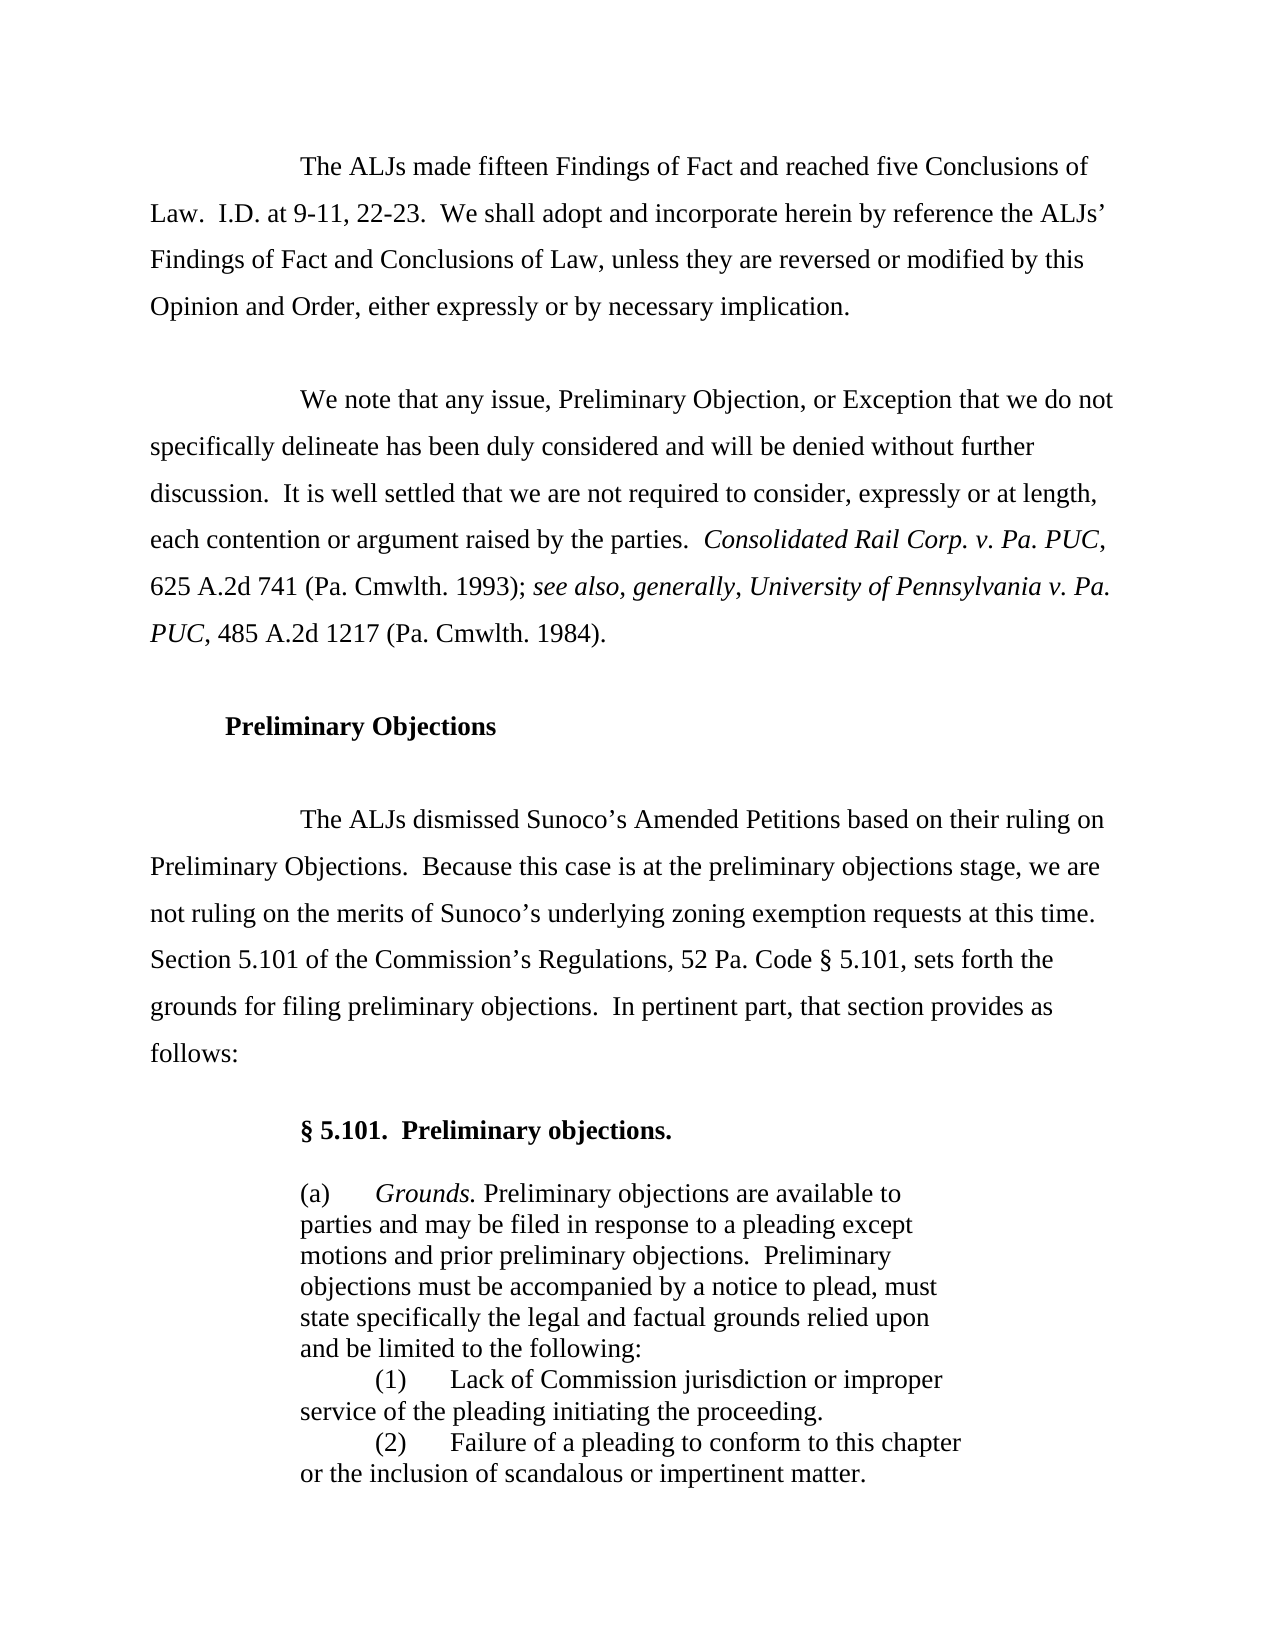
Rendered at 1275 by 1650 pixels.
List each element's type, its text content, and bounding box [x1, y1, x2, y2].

text Preliminary Objections [150, 710, 1125, 741]
text § 5.101. Preliminary objections. [300, 1114, 975, 1146]
text The ALJs dismissed Sunoco’s Amended Petitions based on their ruling on Preliminary Objections. Because this case is at the preliminary objections stage, we are not ruling on the merits of Sunoco’s underlying zoning exemption requests at this time. Section 5.101 of the Commission’s Regulations, 52 Pa. Code § 5.101, sets forth the grounds for filing preliminary objections. In pertinent part, that section provides as follows: [150, 803, 1125, 1068]
text The ALJs made fifteen Findings of Fact and reached five Conclusions of Law. I.D. at 9-11, 22-23. We shall adopt and incorporate herein by reference the ALJs’ Findings of Fact and Conclusions of Law, unless they are reversed or modified by this Opinion and Order, either expressly or by necessary implication. [150, 150, 1125, 321]
text (1) Lack of Commission jurisdiction or improper service of the pleading initiating the proceeding. [300, 1364, 975, 1426]
text We note that any issue, Preliminary Objection, or Exception that we do not specifically delineate has been duly considered and will be denied without further discussion. It is well settled that we are not required to consider, expressly or at length, each contention or argument raised by the parties. Consolidated Rail Corp. v. Pa. PUC, 625 A.2d 741 (Pa. Cmwlth. 1993); see also, generally, University of Pennsylvania v. Pa. PUC, 485 A.2d 1217 (Pa. Cmwlth. 1984). [150, 383, 1125, 648]
text (a) Grounds. Preliminary objections are available to parties and may be filed in response to a pleading except motions and prior preliminary objections. Preliminary objections must be accompanied by a notice to plead, must state specifically the legal and factual grounds relied upon and be limited to the following: [300, 1177, 975, 1364]
text (2) Failure of a pleading to conform to this chapter or the inclusion of scandalous or impertinent matter. [300, 1426, 975, 1488]
